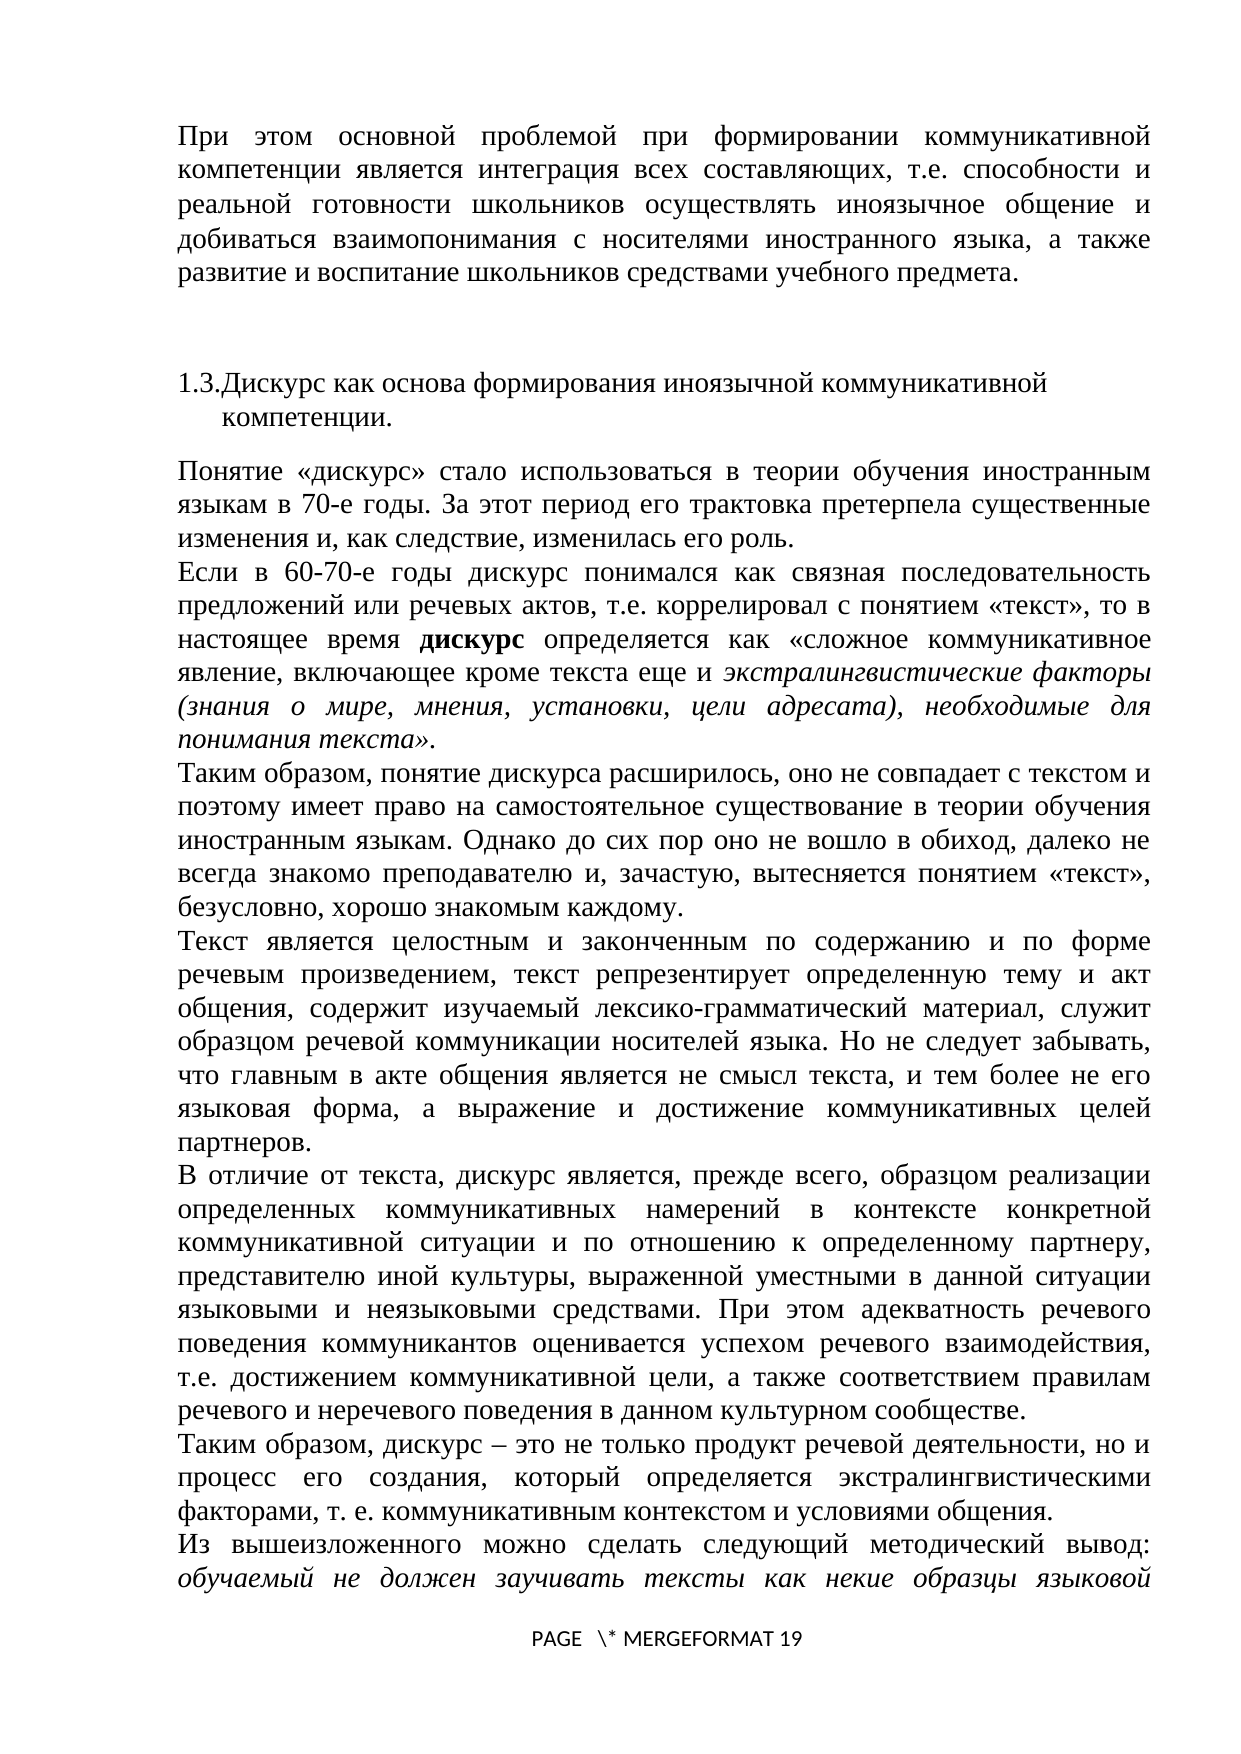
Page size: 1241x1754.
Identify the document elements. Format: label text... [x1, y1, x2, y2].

text Таким образом, дискурс – это не только продукт речевой деятельности, но и процесс его создания, который определяется экстралингвистическими факторами, т. е. коммуникативным контекстом и условиями общения. [177, 1426, 1152, 1526]
text При этом основной проблемой при формировании коммуникативной компетенции является интеграция всех составляющих, т.е. способности и реальной готовности школьников осуществлять иноязычное общение и добиваться взаимопонимания с носителями иностранного языка, а также развитие и воспитание школьников средствами учебного предмета. [177, 118, 1152, 288]
text Понятие «дискурс» стало использоваться в теории обучения иностранным языкам в 70-е годы. За этот период его трактовка претерпела существенные изменения и, как следствие, изменилась его роль. [177, 453, 1152, 554]
list 1.3.Дискурс как основа формирования иноязычной коммуникативной компетенции. [177, 365, 1152, 432]
text Текст является целостным и законченным по содержанию и по форме речевым произведением, текст репрезентирует определенную тему и акт общения, содержит изучаемый лексико-грамматический материал, служит образцом речевой коммуникации носителей языка. Но не следует забывать, что главным в акте общения является не смысл текста, и тем более не его языковая форма, а выражение и достижение коммуникативных целей партнеров. [177, 923, 1152, 1157]
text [177, 1526, 1152, 1593]
text В отличие от текста, дискурс является, прежде всего, образцом реализации определенных коммуникативных намерений в контексте конкретной коммуникативной ситуации и по отношению к определенному партнеру, представителю иной культуры, выраженной уместными в данной ситуации языковыми и неязыковыми средствами. При этом адекватность речевого поведения коммуникантов оценивается успехом речевого взаимодействия, т.е. достижением коммуникативной цели, а также соответствием правилам речевого и неречевого поведения в данном культурном сообществе. [177, 1157, 1152, 1426]
text Таким образом, понятие дискурса расширилось, оно не совпадает с текстом и поэтому имеет право на самостоятельное существование в теории обучения иностранным языкам. Однако до сих пор оно не вошло в обиход, далеко не всегда знакомо преподавателю и, зачастую, вытесняется понятием «текст», безусловно, хорошо знакомым каждому. [177, 755, 1152, 923]
text Если в 60-70-е годы дискурс понимался как связная последовательность предложений или речевых актов, т.е. коррелировал с понятием «текст», то в настоящее время дискурс определяется как «сложное коммуникативное явление, включающее кроме текста еще и экстралингвистические факторы (знания о мире, мнения, установки, цели адресата), необходимые для понимания текста». [177, 554, 1152, 755]
